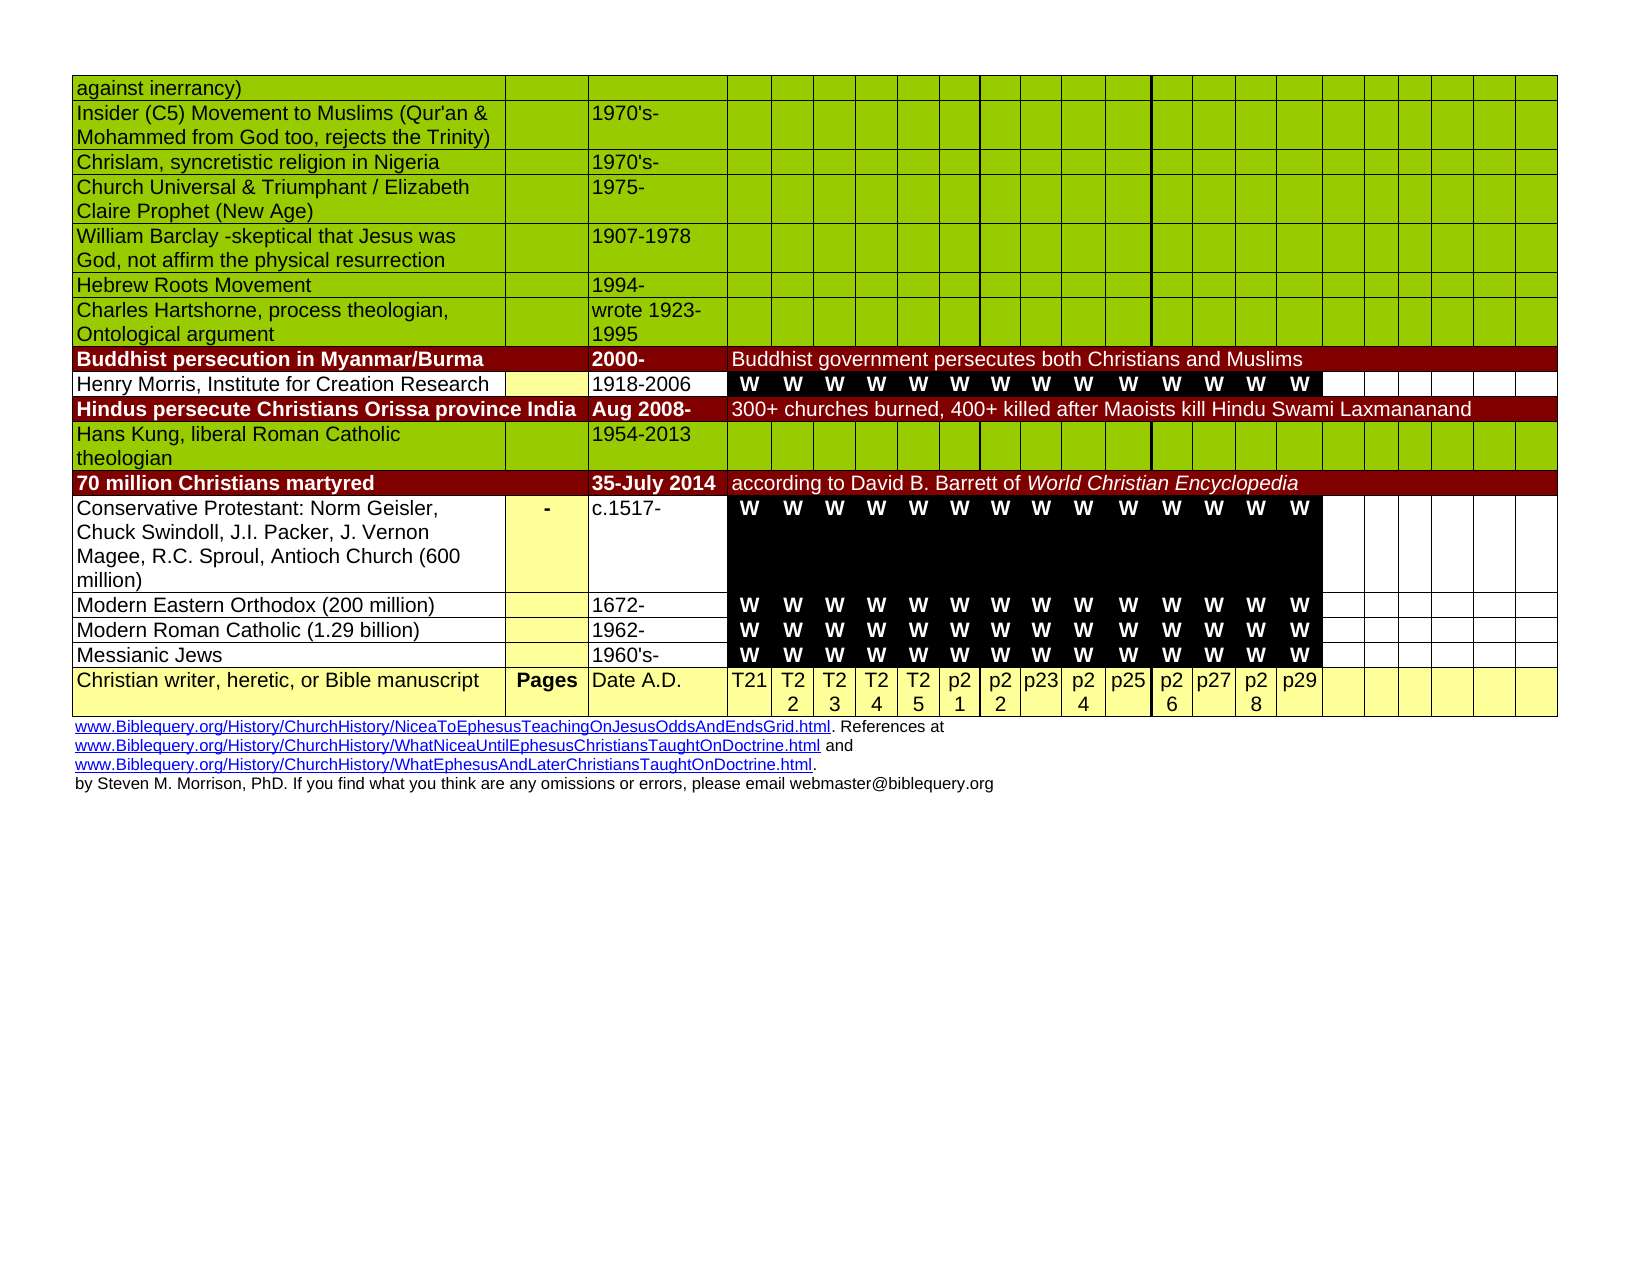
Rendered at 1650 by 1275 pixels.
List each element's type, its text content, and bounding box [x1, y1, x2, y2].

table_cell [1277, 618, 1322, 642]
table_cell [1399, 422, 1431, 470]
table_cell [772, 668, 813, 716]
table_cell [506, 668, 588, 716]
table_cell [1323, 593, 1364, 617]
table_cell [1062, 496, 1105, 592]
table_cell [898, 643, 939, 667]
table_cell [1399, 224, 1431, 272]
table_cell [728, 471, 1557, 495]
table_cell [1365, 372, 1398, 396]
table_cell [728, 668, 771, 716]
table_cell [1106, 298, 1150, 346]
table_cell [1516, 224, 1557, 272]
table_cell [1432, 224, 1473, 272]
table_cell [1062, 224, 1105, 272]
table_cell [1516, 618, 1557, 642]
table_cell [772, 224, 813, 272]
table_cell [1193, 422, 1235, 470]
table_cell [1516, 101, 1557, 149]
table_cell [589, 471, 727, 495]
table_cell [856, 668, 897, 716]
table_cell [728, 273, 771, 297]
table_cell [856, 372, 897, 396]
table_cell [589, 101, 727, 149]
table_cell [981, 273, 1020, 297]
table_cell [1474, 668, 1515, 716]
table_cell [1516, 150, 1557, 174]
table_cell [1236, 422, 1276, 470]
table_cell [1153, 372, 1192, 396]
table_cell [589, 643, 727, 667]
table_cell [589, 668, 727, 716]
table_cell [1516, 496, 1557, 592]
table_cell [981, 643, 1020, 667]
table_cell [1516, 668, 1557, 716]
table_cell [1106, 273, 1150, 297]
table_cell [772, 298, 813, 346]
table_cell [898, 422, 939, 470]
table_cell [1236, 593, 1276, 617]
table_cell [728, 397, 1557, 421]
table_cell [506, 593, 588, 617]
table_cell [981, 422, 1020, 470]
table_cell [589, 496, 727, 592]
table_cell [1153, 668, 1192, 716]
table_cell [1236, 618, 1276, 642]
text www.Biblequery.org/History/ChurchHistory/NiceaToEphesusTeachingOnJesusOddsAndEndsGrid.html. References at www.Biblequery.org/History/ChurchHistory/WhatNiceaUntilEphesusChristiansTaughtOnDoctrine.html and www.Biblequery.org/History/ChurchHistory/WhatEphesusAndLaterChristiansTaughtOnDoctrine.html. [75, 717, 1575, 774]
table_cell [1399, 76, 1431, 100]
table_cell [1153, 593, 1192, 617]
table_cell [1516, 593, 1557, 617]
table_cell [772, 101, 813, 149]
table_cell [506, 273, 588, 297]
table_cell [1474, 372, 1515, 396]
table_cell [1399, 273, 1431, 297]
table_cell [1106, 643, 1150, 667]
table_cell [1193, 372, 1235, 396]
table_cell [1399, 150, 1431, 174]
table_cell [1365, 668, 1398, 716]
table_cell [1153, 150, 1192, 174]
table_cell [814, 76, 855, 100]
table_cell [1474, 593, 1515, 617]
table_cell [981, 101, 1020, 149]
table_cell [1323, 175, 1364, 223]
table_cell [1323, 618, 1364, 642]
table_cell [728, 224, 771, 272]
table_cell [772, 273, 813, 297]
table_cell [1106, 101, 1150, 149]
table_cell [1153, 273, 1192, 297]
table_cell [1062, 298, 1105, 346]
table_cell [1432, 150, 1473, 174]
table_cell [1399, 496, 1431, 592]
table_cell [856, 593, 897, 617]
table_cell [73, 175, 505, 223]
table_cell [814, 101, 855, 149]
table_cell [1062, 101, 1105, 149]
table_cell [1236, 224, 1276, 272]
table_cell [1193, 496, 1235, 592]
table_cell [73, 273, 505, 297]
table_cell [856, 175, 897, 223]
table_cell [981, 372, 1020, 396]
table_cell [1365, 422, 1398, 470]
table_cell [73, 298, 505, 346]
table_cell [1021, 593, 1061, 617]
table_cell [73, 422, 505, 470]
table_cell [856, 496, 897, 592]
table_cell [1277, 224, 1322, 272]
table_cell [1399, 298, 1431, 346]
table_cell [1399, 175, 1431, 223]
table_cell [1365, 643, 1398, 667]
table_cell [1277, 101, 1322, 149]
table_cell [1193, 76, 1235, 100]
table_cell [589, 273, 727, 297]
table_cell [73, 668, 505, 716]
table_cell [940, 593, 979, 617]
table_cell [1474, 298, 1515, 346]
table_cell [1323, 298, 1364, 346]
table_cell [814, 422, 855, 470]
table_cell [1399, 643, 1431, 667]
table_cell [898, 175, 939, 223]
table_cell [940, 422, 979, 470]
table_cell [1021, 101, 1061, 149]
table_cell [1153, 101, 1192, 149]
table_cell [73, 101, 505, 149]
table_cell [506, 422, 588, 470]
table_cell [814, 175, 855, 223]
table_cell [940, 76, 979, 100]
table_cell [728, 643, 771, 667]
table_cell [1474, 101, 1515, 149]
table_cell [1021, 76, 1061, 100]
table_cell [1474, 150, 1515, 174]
text by Steven M. Morrison, PhD. If you find what you think are any omissions or errors, please email webmaster@biblequery.org [75, 774, 1575, 793]
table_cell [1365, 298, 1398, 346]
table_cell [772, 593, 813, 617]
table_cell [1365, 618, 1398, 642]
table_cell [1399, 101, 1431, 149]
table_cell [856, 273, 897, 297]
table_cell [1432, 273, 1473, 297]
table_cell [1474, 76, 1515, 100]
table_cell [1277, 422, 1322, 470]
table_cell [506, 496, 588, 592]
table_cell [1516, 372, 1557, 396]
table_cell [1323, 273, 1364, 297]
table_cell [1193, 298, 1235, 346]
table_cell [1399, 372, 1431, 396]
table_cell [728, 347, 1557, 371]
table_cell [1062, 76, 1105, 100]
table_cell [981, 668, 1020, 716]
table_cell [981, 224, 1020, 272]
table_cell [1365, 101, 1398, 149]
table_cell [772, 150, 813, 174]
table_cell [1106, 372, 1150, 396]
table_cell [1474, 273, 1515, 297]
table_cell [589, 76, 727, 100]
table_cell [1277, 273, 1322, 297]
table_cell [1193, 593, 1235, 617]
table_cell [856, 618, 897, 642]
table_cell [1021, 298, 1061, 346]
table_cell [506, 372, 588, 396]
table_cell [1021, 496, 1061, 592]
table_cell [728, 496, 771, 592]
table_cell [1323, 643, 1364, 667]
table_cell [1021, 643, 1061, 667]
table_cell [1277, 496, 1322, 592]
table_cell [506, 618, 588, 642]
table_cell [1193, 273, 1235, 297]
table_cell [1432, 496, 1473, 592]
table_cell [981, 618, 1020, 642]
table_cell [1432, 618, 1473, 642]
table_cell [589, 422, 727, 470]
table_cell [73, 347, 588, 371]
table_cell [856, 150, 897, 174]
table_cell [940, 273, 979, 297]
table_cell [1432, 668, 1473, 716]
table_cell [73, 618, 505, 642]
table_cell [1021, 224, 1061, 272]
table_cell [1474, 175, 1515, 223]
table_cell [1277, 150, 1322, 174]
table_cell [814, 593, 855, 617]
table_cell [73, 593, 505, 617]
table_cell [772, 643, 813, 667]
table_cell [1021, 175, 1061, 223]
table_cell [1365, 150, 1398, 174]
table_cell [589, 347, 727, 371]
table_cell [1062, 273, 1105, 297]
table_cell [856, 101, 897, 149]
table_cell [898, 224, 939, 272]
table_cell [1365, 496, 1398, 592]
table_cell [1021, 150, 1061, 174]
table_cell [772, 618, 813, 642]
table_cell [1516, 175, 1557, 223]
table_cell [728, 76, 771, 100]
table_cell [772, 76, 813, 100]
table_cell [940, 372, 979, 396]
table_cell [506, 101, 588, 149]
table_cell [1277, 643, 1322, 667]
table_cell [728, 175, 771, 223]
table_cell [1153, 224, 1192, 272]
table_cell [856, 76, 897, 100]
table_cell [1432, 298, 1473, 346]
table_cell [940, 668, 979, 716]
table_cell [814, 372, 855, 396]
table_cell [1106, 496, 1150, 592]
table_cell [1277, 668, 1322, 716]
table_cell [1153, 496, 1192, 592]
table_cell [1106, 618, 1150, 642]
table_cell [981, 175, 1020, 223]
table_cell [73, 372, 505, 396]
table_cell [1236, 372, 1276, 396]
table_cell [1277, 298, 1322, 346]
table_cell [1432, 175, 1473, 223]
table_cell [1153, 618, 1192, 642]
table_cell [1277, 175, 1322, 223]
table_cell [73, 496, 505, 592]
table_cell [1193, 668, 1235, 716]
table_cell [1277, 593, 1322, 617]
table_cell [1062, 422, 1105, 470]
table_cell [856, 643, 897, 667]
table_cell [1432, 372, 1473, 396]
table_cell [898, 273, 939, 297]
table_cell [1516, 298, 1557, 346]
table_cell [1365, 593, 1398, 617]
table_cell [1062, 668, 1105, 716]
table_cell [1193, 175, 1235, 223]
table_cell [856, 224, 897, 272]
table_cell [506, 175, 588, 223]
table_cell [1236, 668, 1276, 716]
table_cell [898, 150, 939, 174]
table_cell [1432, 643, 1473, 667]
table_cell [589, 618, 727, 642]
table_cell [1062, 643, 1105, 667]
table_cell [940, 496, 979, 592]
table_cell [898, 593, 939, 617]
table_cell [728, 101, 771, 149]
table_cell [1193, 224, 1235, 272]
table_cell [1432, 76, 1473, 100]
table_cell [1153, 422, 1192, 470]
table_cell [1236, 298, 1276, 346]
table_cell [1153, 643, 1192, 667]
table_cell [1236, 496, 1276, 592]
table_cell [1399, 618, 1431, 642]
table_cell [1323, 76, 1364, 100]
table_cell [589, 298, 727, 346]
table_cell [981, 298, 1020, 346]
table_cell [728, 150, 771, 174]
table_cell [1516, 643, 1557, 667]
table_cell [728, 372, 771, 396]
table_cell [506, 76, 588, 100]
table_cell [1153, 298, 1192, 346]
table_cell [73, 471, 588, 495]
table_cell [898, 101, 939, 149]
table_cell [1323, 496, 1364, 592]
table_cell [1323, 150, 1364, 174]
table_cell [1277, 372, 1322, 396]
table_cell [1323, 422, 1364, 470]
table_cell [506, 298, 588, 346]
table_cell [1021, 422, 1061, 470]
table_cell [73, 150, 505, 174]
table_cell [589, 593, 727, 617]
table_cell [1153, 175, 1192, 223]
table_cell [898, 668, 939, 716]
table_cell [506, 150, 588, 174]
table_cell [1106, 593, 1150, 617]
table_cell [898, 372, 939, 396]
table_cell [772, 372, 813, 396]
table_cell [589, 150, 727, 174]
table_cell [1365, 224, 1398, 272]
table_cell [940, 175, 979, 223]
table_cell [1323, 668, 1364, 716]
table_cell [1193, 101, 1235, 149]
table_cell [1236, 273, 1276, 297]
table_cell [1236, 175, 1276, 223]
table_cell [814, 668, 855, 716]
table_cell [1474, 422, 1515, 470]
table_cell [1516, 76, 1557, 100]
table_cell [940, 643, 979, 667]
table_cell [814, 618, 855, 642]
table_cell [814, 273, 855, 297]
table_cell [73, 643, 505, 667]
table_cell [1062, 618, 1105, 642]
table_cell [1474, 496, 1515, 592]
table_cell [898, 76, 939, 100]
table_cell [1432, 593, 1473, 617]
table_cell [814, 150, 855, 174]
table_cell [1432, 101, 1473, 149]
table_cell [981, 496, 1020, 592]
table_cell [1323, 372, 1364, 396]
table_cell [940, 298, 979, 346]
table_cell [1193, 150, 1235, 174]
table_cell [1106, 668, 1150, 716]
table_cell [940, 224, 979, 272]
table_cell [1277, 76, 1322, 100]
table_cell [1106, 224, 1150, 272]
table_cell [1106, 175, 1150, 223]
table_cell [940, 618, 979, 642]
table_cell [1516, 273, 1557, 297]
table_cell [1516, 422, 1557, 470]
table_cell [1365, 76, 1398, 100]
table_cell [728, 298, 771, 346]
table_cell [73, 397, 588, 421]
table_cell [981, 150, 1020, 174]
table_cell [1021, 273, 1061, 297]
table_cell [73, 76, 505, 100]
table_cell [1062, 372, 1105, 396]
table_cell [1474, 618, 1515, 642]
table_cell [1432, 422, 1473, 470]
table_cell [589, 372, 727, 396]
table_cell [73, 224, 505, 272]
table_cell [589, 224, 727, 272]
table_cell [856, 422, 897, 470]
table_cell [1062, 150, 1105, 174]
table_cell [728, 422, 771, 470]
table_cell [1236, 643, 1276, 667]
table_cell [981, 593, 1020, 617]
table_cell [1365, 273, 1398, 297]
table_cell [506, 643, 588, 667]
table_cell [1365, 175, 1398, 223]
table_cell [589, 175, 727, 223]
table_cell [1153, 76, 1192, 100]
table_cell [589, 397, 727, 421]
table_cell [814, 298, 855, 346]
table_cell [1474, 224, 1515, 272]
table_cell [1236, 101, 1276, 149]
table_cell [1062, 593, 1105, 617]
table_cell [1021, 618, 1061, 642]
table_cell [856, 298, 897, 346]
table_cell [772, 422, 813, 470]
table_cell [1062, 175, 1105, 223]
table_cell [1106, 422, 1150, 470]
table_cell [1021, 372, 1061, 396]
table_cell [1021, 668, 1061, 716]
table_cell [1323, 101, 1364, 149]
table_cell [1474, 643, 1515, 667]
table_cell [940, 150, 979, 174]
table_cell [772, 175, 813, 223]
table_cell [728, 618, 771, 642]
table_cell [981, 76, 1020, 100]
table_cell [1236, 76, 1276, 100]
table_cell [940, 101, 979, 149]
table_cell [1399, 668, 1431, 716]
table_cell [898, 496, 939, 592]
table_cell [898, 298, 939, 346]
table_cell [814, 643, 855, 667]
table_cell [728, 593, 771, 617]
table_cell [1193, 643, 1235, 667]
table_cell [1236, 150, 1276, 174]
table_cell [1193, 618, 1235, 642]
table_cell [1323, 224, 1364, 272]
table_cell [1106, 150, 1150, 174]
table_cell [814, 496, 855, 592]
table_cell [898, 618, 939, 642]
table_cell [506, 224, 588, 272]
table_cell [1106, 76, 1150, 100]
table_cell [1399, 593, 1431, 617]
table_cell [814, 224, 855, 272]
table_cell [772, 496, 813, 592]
